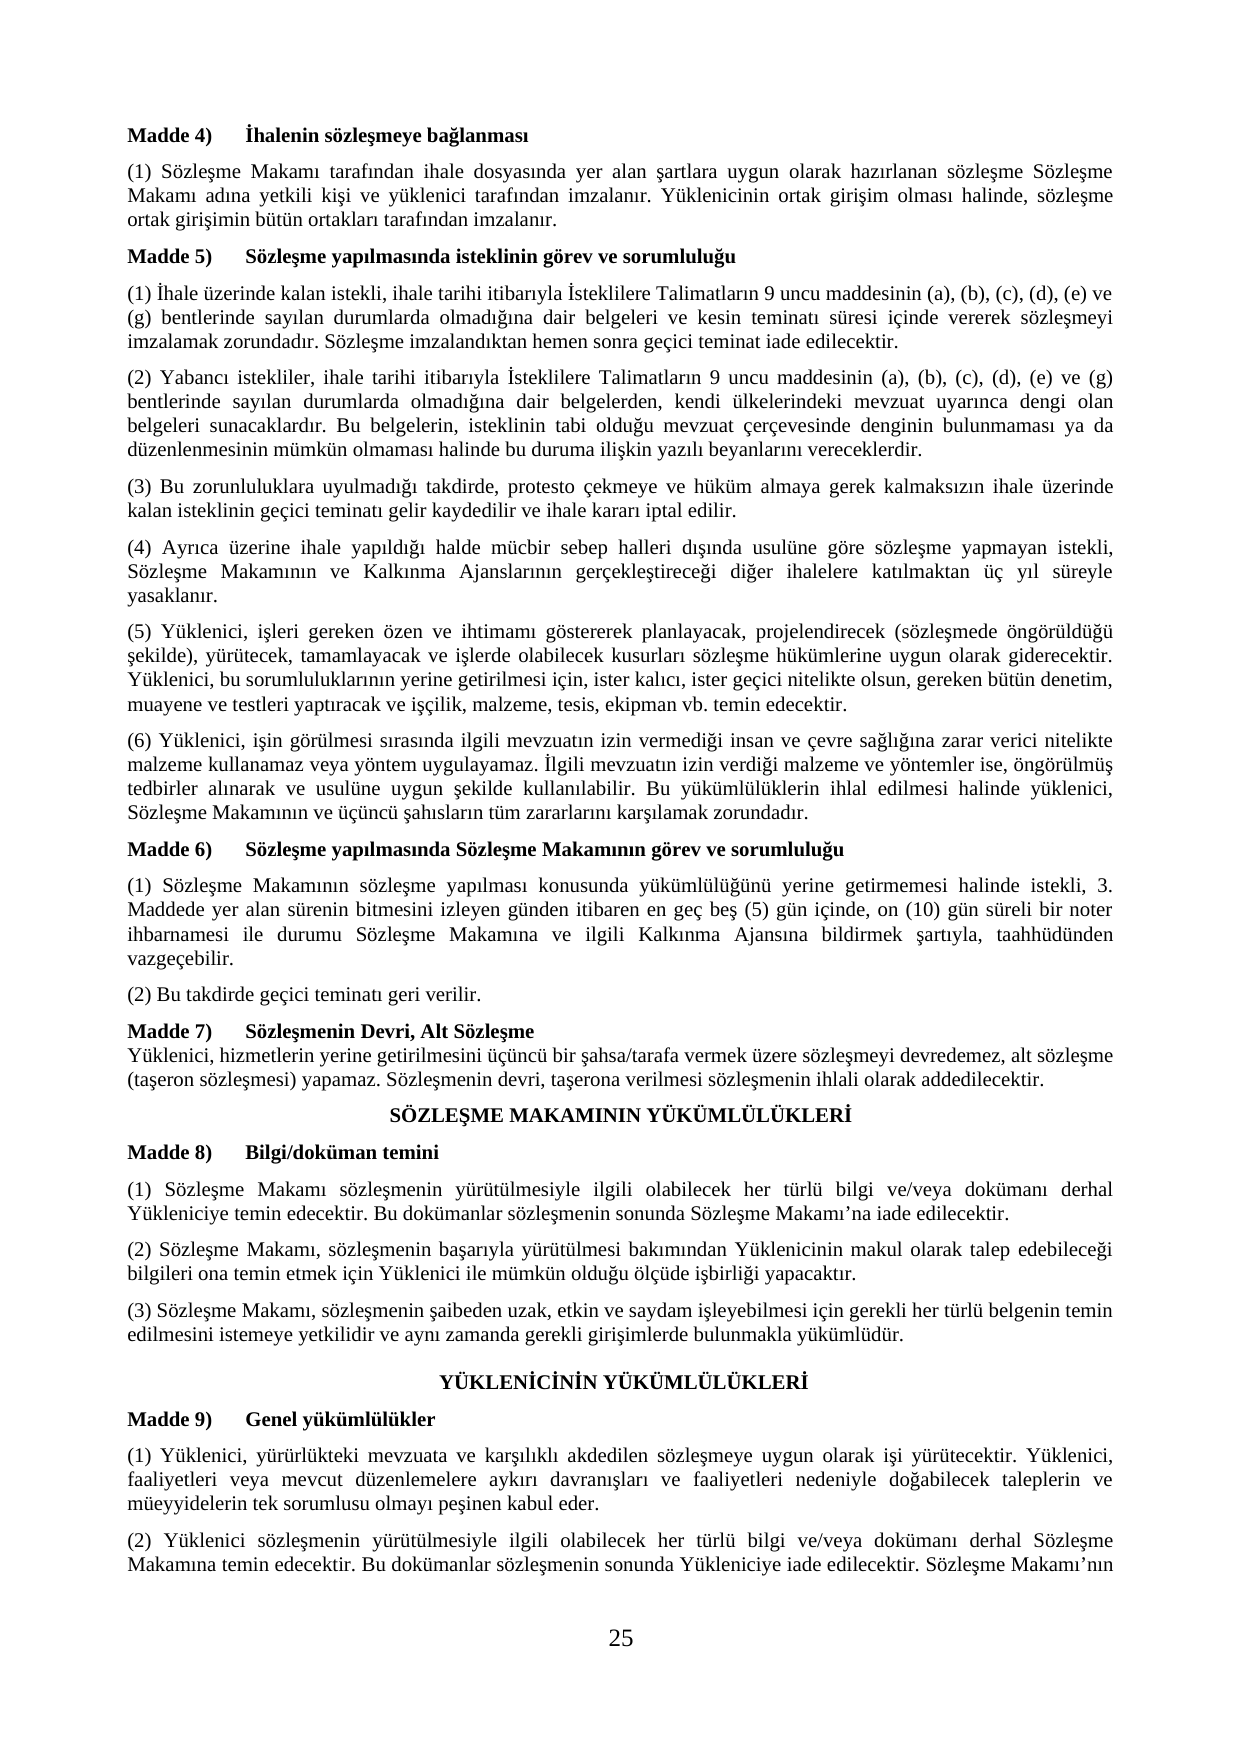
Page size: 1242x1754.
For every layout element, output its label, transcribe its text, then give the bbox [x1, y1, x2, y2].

text SÖZLEŞME MAKAMININ YÜKÜMLÜLÜKLERİ [127, 1103, 1114, 1127]
text (4) Ayrıca üzerine ihale yapıldığı halde mücbir sebep halleri dışında usulüne göre sözleşme yapmayan istekli, Sözleşme Makamının ve Kalkınma Ajanslarının gerçekleştireceği diğer ihalelere katılmaktan üç yıl süreyle yasaklanır. [127, 534, 1114, 607]
text (6) Yüklenici, işin görülmesi sırasında ilgili mevzuatın izin vermediği insan ve çevre sağlığına zarar verici nitelikte malzeme kullanamaz veya yöntem uygulayamaz. İlgili mevzuatın izin verdiği malzeme ve yöntemler ise, öngörülmüş tedbirler alınarak ve usulüne uygun şekilde kullanılabilir. Bu yükümlülüklerin ihlal edilmesi halinde yüklenici, Sözleşme Makamının ve üçüncü şahısların tüm zararlarını karşılamak zorundadır. [127, 728, 1114, 824]
text (1) Sözleşme Makamı sözleşmenin yürütülmesiyle ilgili olabilecek her türlü bilgi ve/veya dokümanı derhal Yükleniciye temin edecektir. Bu dokümanlar sözleşmenin sonunda Sözleşme Makamı’na iade edilecektir. [127, 1176, 1114, 1224]
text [127, 1528, 1114, 1576]
list İhalenin sözleşmeye bağlanması [127, 123, 1114, 147]
text (2) Sözleşme Makamı, sözleşmenin başarıyla yürütülmesi bakımından Yüklenicinin makul olarak talep edebileceği bilgileri ona temin etmek için Yüklenici ile mümkün olduğu ölçüde işbirliği yapacaktır. [127, 1237, 1114, 1285]
text (3) Bu zorunluluklara uyulmadığı takdirde, protesto çekmeye ve hüküm almaya gerek kalmaksızın ihale üzerinde kalan isteklinin geçici teminatı gelir kaydedilir ve ihale kararı iptal edilir. [127, 474, 1114, 522]
list Sözleşmenin Devri, Alt Sözleşme [127, 1019, 1114, 1043]
text (1) İhale üzerinde kalan istekli, ihale tarihi itibarıyla İsteklilere Talimatların 9 uncu maddesinin (a), (b), (c), (d), (e) ve (g) bentlerinde sayılan durumlarda olmadığına dair belgeleri ve kesin teminatı süresi içinde vererek sözleşmeyi imzalamak zorundadır. Sözleşme imzalandıktan hemen sonra geçici teminat iade edilecektir. [127, 281, 1114, 353]
text (5) Yüklenici, işleri gereken özen ve ihtimamı göstererek planlayacak, projelendirecek (sözleşmede öngörüldüğü şekilde), yürütecek, tamamlayacak ve işlerde olabilecek kusurları sözleşme hükümlerine uygun olarak giderecektir. Yüklenici, bu sorumluluklarının yerine getirilmesi için, ister kalıcı, ister geçici nitelikte olsun, gereken bütün denetim, muayene ve testleri yaptıracak ve işçilik, malzeme, tesis, ekipman vb. temin edecektir. [127, 619, 1114, 716]
list Genel yükümlülükler [127, 1406, 1114, 1431]
text (1) Sözleşme Makamı tarafından ihale dosyasında yer alan şartlara uygun olarak hazırlanan sözleşme Sözleşme Makamı adına yetkili kişi ve yüklenici tarafından imzalanır. Yüklenicinin ortak girişim olması halinde, sözleşme ortak girişimin bütün ortakları tarafından imzalanır. [127, 159, 1114, 231]
list Sözleşme yapılmasında isteklinin görev ve sorumluluğu [127, 244, 1114, 268]
list Bilgi/doküman temini [127, 1140, 1114, 1164]
text Yüklenici, hizmetlerin yerine getirilmesini üçüncü bir şahsa/tarafa vermek üzere sözleşmeyi devredemez, alt sözleşme (taşeron sözleşmesi) yapamaz. Sözleşmenin devri, taşerona verilmesi sözleşmenin ihlali olarak addedilecektir. [127, 1043, 1114, 1091]
text (2) Bu takdirde geçici teminatı geri verilir. [127, 982, 1114, 1006]
list Sözleşme yapılmasında Sözleşme Makamının görev ve sorumluluğu [127, 837, 1114, 861]
text YÜKLENİCİNİN YÜKÜMLÜLÜKLERİ [133, 1370, 1114, 1394]
text (1) Sözleşme Makamının sözleşme yapılması konusunda yükümlülüğünü yerine getirmemesi halinde istekli, 3. Maddede yer alan sürenin bitmesini izleyen günden itibaren en geç beş (5) gün içinde, on (10) gün süreli bir noter ihbarnamesi ile durumu Sözleşme Makamına ve ilgili Kalkınma Ajansına bildirmek şartıyla, taahhüdünden vazgeçebilir. [127, 873, 1114, 969]
text (3) Sözleşme Makamı, sözleşmenin şaibeden uzak, etkin ve saydam işleyebilmesi için gerekli her türlü belgenin temin edilmesini istemeye yetkilidir ve aynı zamanda gerekli girişimlerde bulunmakla yükümlüdür. [127, 1298, 1114, 1346]
text (2) Yabancı istekliler, ihale tarihi itibarıyla İsteklilere Talimatların 9 uncu maddesinin (a), (b), (c), (d), (e) ve (g) bentlerinde sayılan durumlarda olmadığına dair belgelerden, kendi ülkelerindeki mevzuat uyarınca dengi olan belgeleri sunacaklardır. Bu belgelerin, isteklinin tabi olduğu mevzuat çerçevesinde denginin bulunmaması ya da düzenlenmesinin mümkün olmaması halinde bu duruma ilişkin yazılı beyanlarını vereceklerdir. [127, 365, 1114, 461]
text (1) Yüklenici, yürürlükteki mevzuata ve karşılıklı akdedilen sözleşmeye uygun olarak işi yürütecektir. Yüklenici, faaliyetleri veya mevcut düzenlemelere aykırı davranışları ve faaliyetleri nedeniyle doğabilecek taleplerin ve müeyyidelerin tek sorumlusu olmayı peşinen kabul eder. [127, 1443, 1114, 1515]
